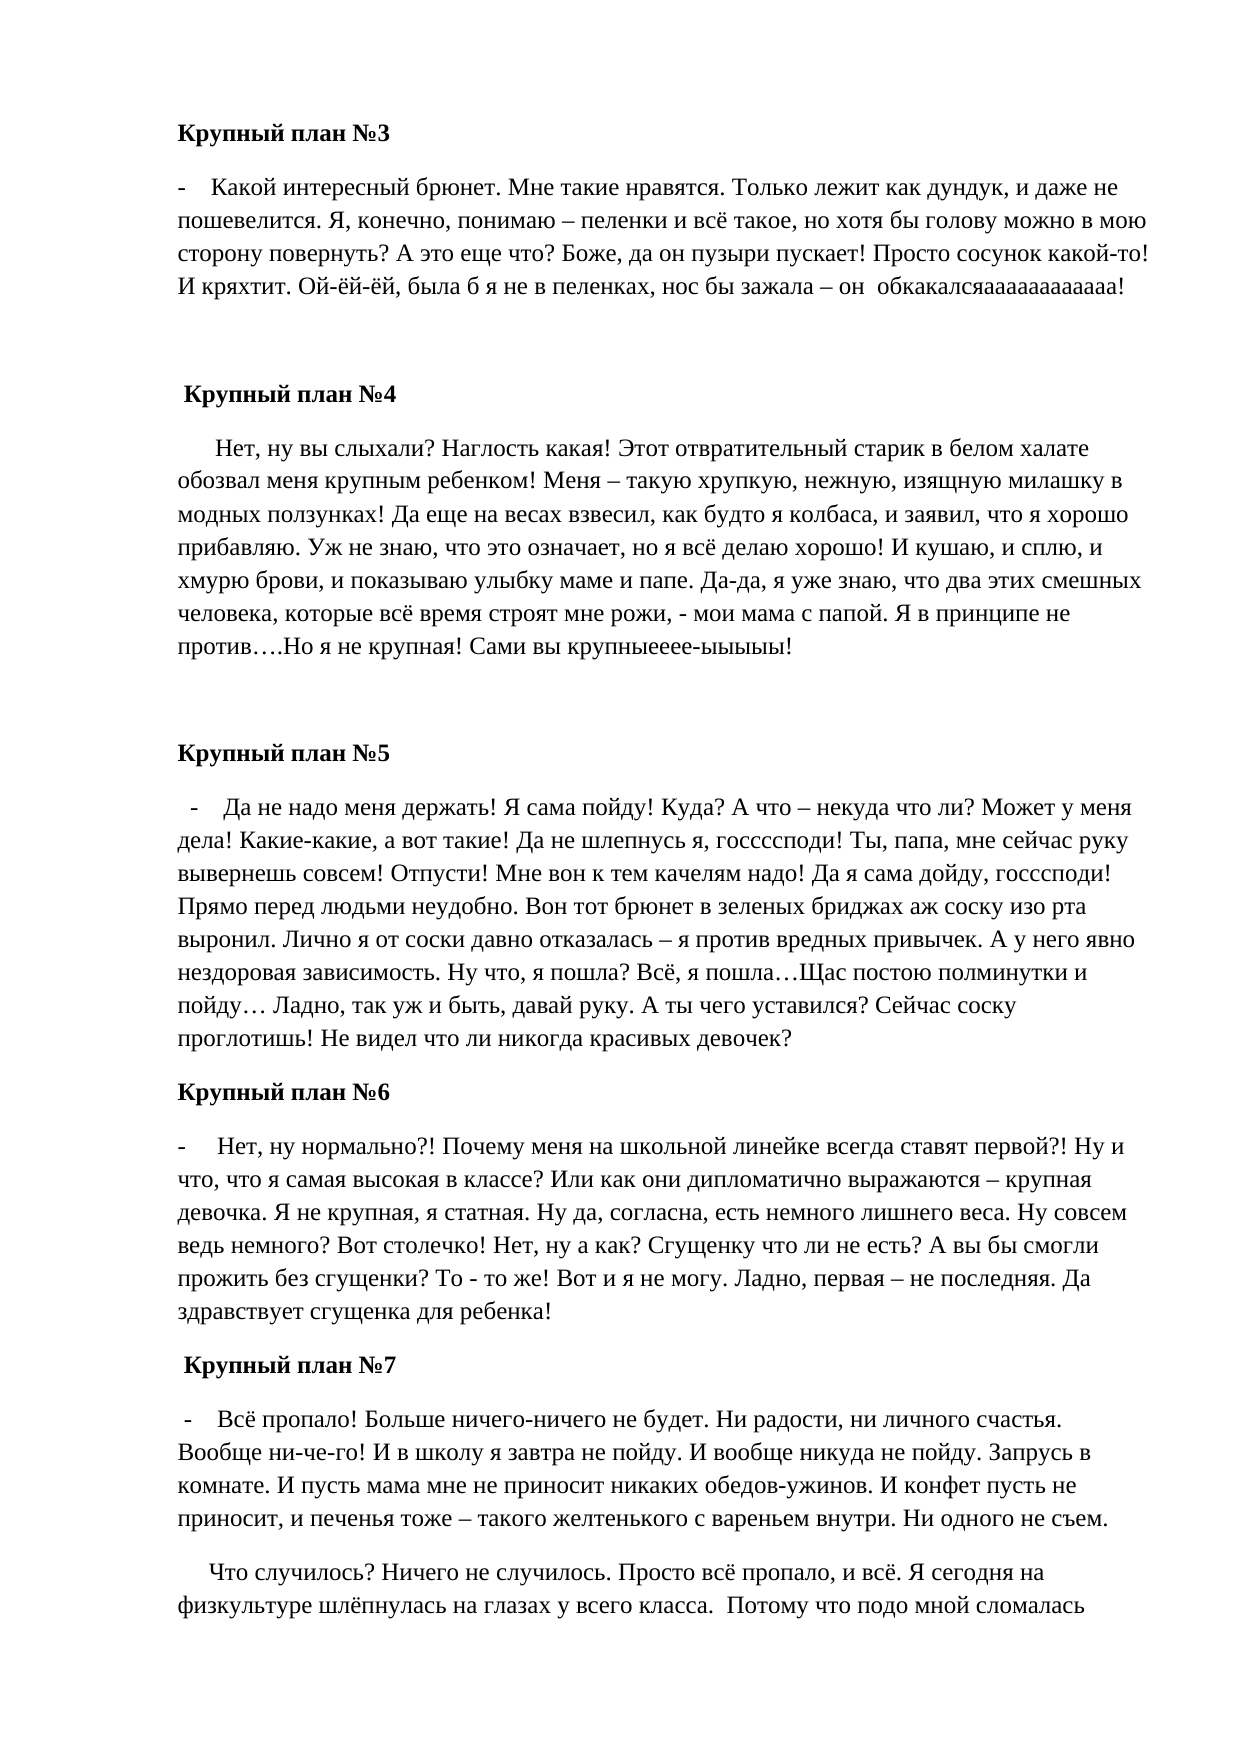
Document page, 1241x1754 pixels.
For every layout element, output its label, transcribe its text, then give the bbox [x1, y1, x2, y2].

text Крупный план №4 [177, 379, 1152, 407]
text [177, 1557, 1152, 1619]
text - Нет, ну нормально?! Почему меня на школьной линейке всегда ставят первой?! Ну и что, что я самая высокая в классе? Или как они дипломатично выражаются – крупная девочка. Я не крупная, я статная. Ну да, согласна, есть немного лишнего веса. Ну совсем ведь немного? Вот столечко! Нет, ну а как? Сгущенку что ли не есть? А вы бы смогли прожить без сгущенки? То - то же! Вот и я не могу. Ладно, первая – не последняя. Да здравствует сгущенка для ребенка! [177, 1131, 1152, 1325]
text Крупный план №5 [177, 738, 1152, 767]
text Нет, ну вы слыхали? Наглость какая! Этот отвратительный старик в белом халате обозвал меня крупным ребенком! Меня – такую хрупкую, нежную, изящную милашку в модных ползунках! Да еще на весах взвесил, как будто я колбаса, и заявил, что я хорошо прибавляю. Уж не знаю, что это означает, но я всё делаю хорошо! И кушаю, и сплю, и хмурю брови, и показываю улыбку маме и папе. Да-да, я уже знаю, что два этих смешных человека, которые всё время строят мне рожи, - мои мама с папой. Я в принципе не против….Но я не крупная! Сами вы крупныееее-ыыыыы! [177, 433, 1152, 659]
text - Какой интересный брюнет. Мне такие нравятся. Только лежит как дундук, и даже не пошевелится. Я, конечно, понимаю – пеленки и всё такое, но хотя бы голову можно в мою сторону повернуть? А это еще что? Боже, да он пузыри пускает! Просто сосунок какой-то! И кряхтит. Ой-ёй-ёй, была б я не в пеленках, нос бы зажала – он обкакалсяаааааааааааа! [177, 172, 1152, 300]
text - Да не надо меня держать! Я сама пойду! Куда? А что – некуда что ли? Может у меня дела! Какие-какие, а вот такие! Да не шлепнусь я, госсссподи! Ты, папа, мне сейчас руку вывернешь совсем! Отпусти! Мне вон к тем качелям надо! Да я сама дойду, госссподи! Прямо перед людьми неудобно. Вон тот брюнет в зеленых бриджах аж соску изо рта выронил. Лично я от соски давно отказалась – я против вредных привычек. А у него явно нездоровая зависимость. Ну что, я пошла? Всё, я пошла…Щас постою полминутки и пойду… Ладно, так уж и быть, давай руку. А ты чего уставился? Сейчас соску проглотишь! Не видел что ли никогда красивых девочек? [177, 792, 1152, 1052]
text Крупный план №7 [177, 1350, 1152, 1379]
text - Всё пропало! Больше ничего-ничего не будет. Ни радости, ни личного счастья. Вообще ни-че-го! И в школу я завтра не пойду. И вообще никуда не пойду. Запрусь в комнате. И пусть мама мне не приносит никаких обедов-ужинов. И конфет пусть не приносит, и печенья тоже – такого желтенького с вареньем внутри. Ни одного не съем. [177, 1404, 1152, 1532]
text Крупный план №6 [177, 1077, 1152, 1106]
text Крупный план №3 [177, 118, 1152, 147]
